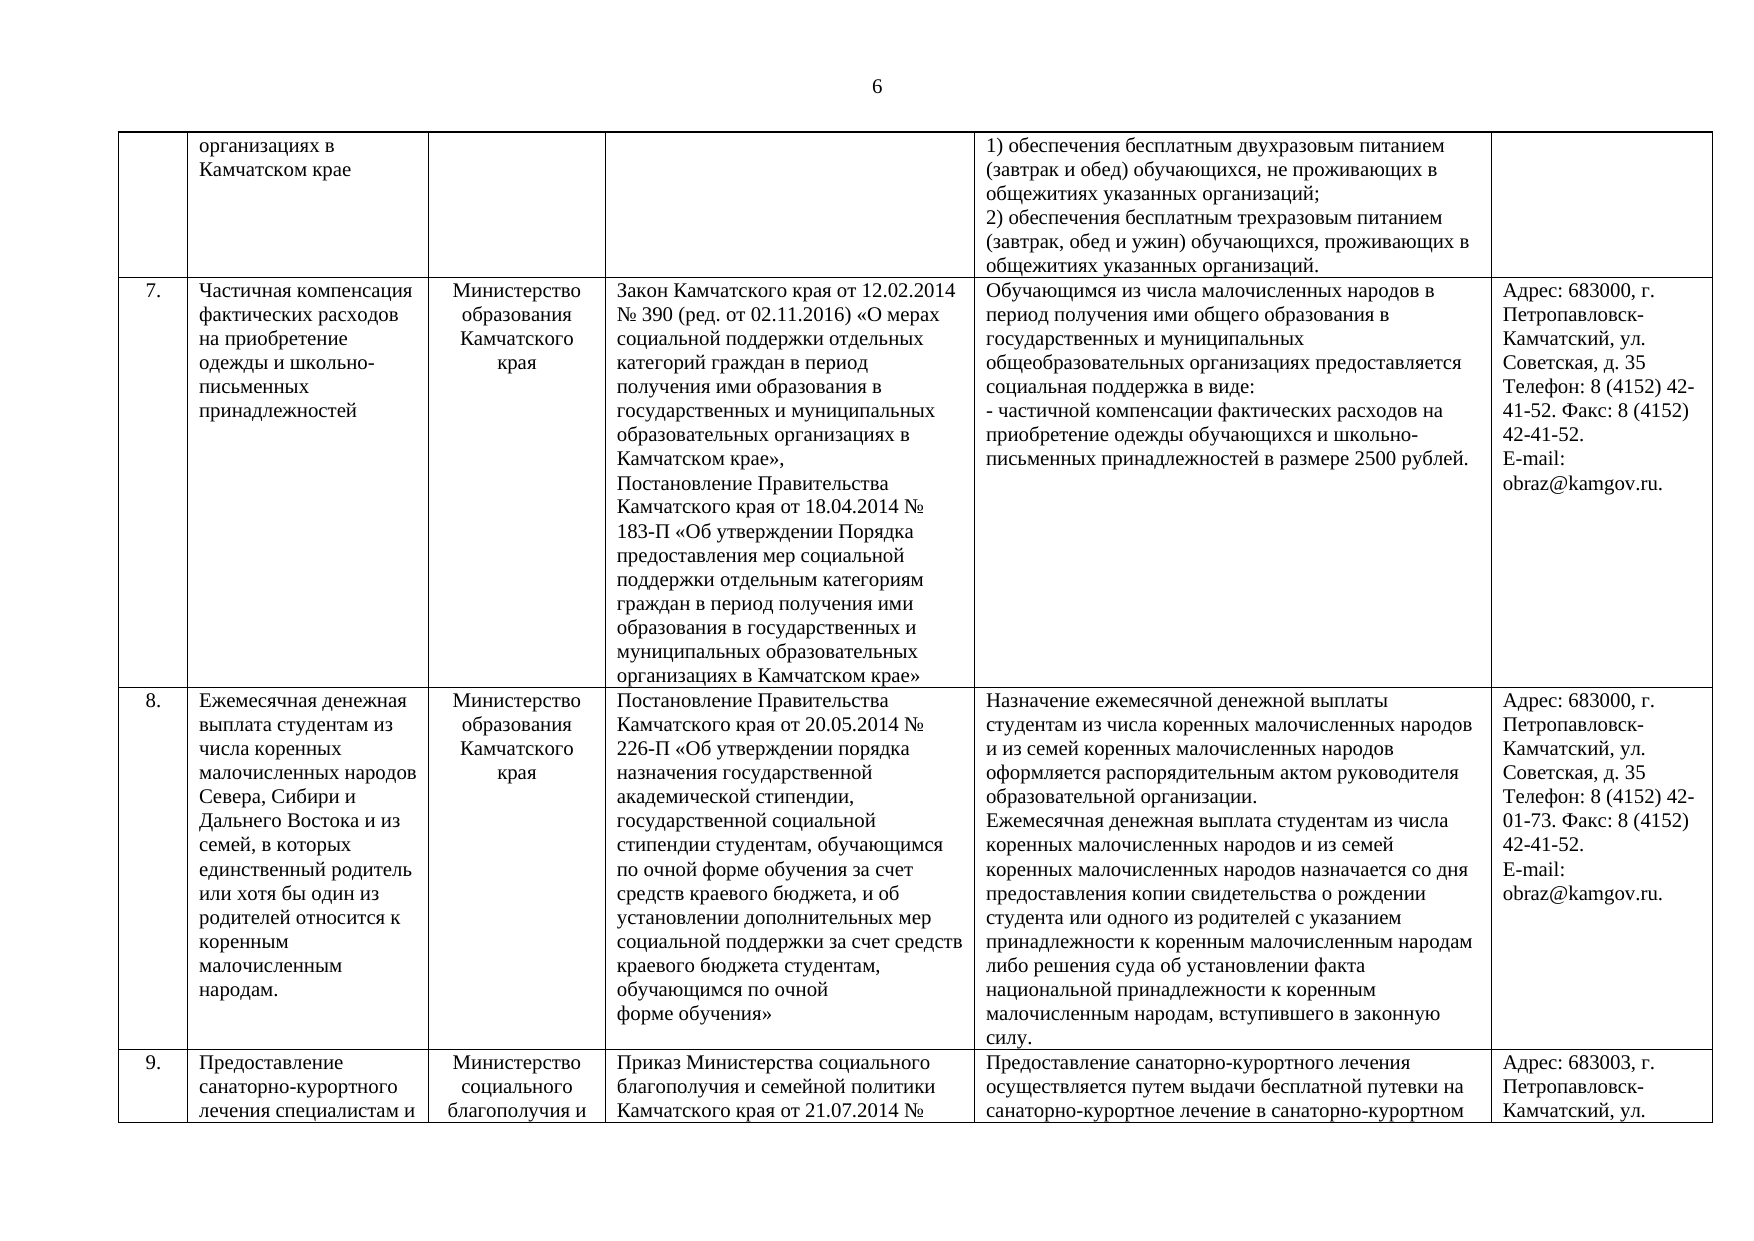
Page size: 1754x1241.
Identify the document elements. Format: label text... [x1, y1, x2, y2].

table_cell Министерство образования Камчатского края [429, 688, 605, 1049]
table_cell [975, 1050, 1491, 1122]
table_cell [429, 133, 605, 277]
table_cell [188, 1050, 428, 1122]
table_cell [1492, 133, 1712, 277]
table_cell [188, 133, 428, 277]
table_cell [1492, 1050, 1712, 1122]
table_cell Министерство образования Камчатского края [429, 278, 605, 687]
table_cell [606, 133, 974, 277]
table_cell 7. [119, 278, 187, 687]
table_cell Постановление Правительства Камчатского края от 20.05.2014 № 226-П «Об утверждении порядка назначения государственной академической стипендии, государственной социальной стипендии студентам, обучающимся по очной форме обучения за счет средств краевого бюджета, и об установлении дополнительных мер социальной поддержки за счет средств краевого бюджета студентам, обучающимся по очной форме обучения» [606, 688, 974, 1049]
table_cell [606, 1050, 974, 1122]
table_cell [429, 1050, 605, 1122]
table_cell Обучающимся из числа малочисленных народов в период получения ими общего образования в государственных и муниципальных общеобразовательных организациях предоставляется социальная поддержка в виде: - частичной компенсации фактических расходов на приобретение одежды обучающихся и школьно-письменных принадлежностей в размере 2500 рублей. [975, 278, 1491, 687]
table_cell Частичная компенсация фактических расходов на приобретение одежды и школьно-письменных принадлежностей [188, 278, 428, 687]
table_cell 6. [119, 133, 187, 277]
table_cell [975, 133, 1491, 277]
table_cell Адрес: 683000, г. Петропавловск-Камчатский, ул. Советская, д. 35 Телефон: 8 (4152) 42-41-52. Факс: 8 (4152) 42-41-52. E-mail: obraz@kamgov.ru. [1492, 278, 1712, 687]
table_cell Адрес: 683000, г. Петропавловск-Камчатский, ул. Советская, д. 35 Телефон: 8 (4152) 42-01-73. Факс: 8 (4152) 42-41-52. E-mail: obraz@kamgov.ru. [1492, 688, 1712, 1049]
table_cell 8. [119, 688, 187, 1049]
table_cell 9. [119, 1050, 187, 1122]
table_cell Назначение ежемесячной денежной выплаты студентам из числа коренных малочисленных народов и из семей коренных малочисленных народов оформляется распорядительным актом руководителя образовательной организации. Ежемесячная денежная выплата студентам из числа коренных малочисленных народов и из семей коренных малочисленных народов назначается со дня предоставления копии свидетельства о рождении студента или одного из родителей с указанием принадлежности к коренным малочисленным народам либо решения суда об установлении факта национальной принадлежности к коренным малочисленным народам, вступившего в законную силу. [975, 688, 1491, 1049]
table_cell Ежемесячная денежная выплата студентам из числа коренных малочисленных народов Севера, Сибири и Дальнего Востока и из семей, в которых единственный родитель или хотя бы один из родителей относится к коренным малочисленным народам. [188, 688, 428, 1049]
